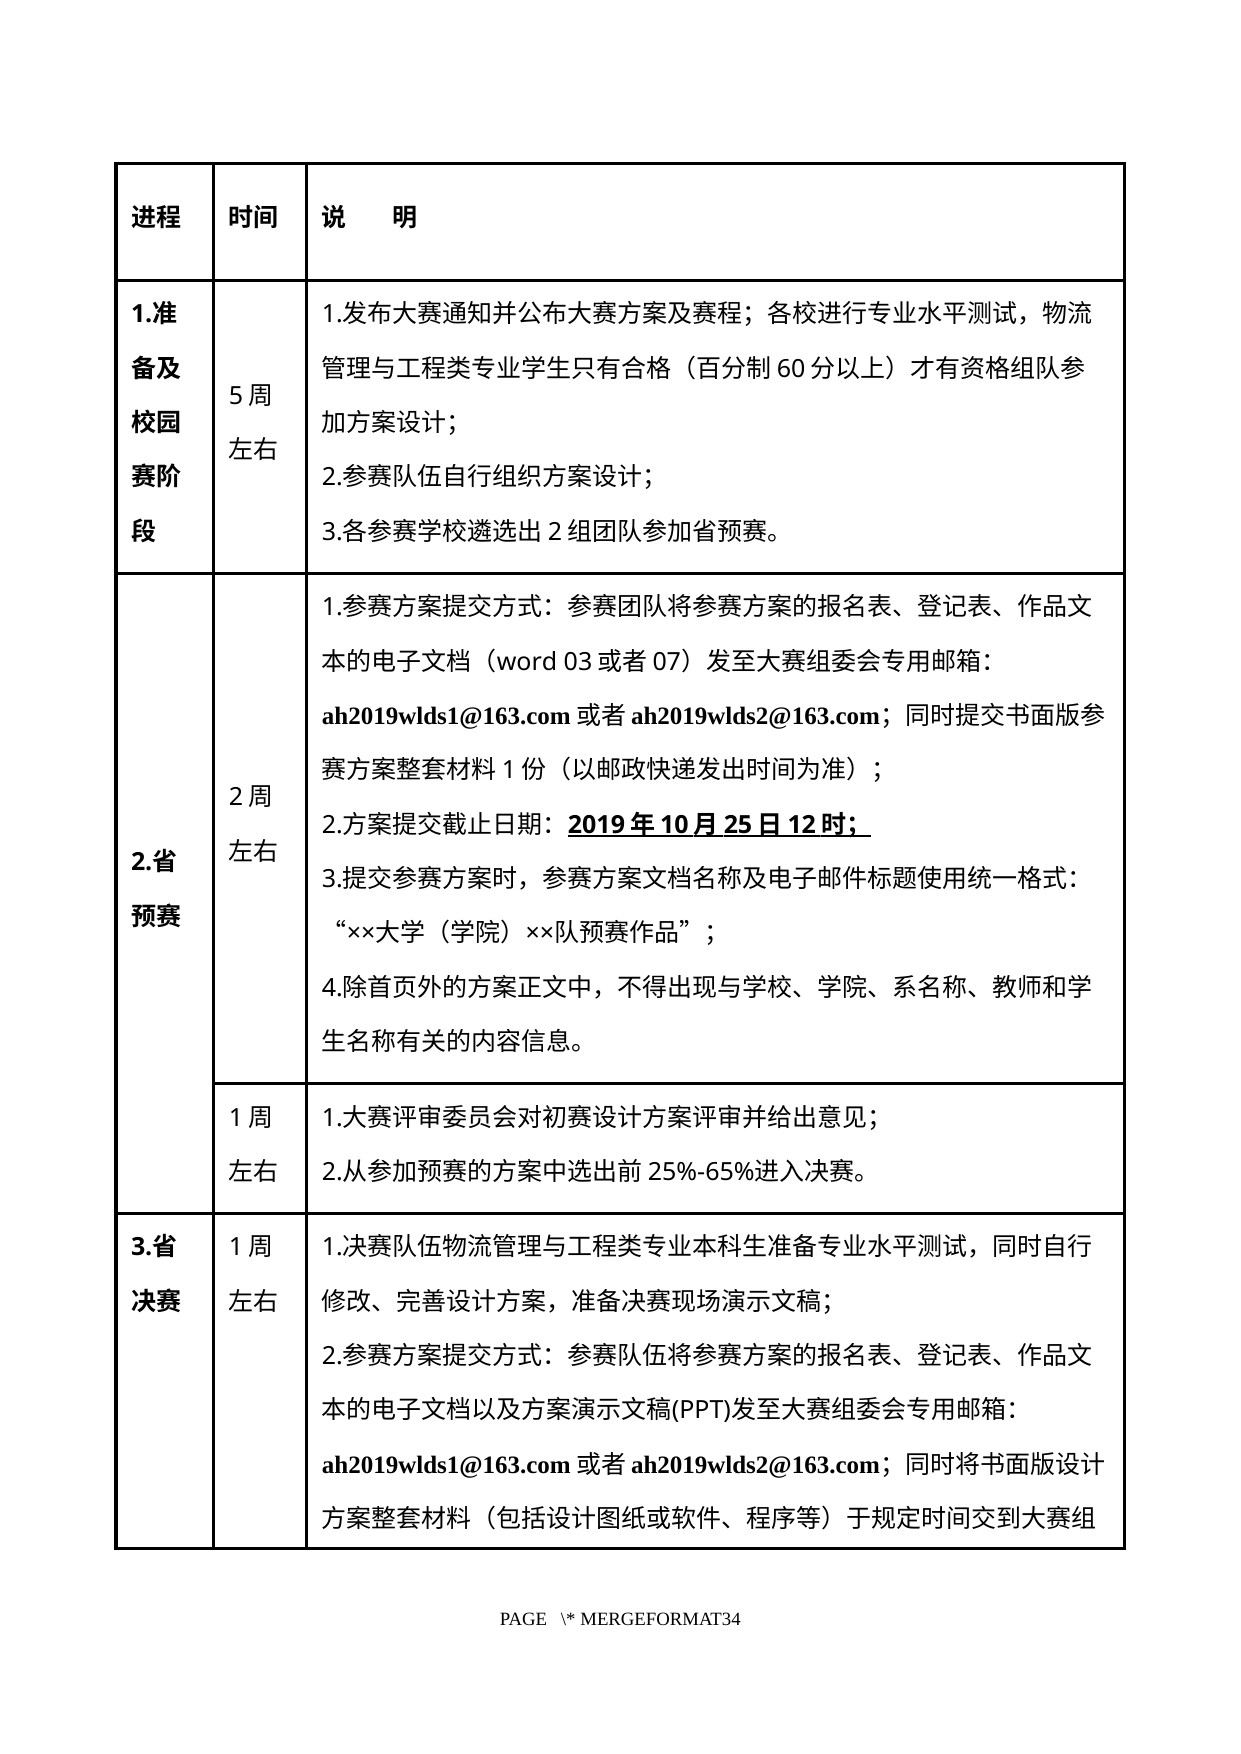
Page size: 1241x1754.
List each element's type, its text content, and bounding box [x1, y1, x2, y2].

table_cell 2.省预赛 [118, 575, 212, 1212]
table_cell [308, 1215, 1123, 1547]
table_cell 1.参赛方案提交方式：参赛团队将参赛方案的报名表、登记表、作品文本的电子文档（word 03或者07）发至大赛组委会专用邮箱：ah2019wlds1@163.com或者ah2019wlds2@163.com；同时提交书面版参赛方案整套材料1份（以邮政快递发出时间为准）； 2.方案提交截止日期：2019年10月25日12时； 3.提交参赛方案时，参赛方案文档名称及电子邮件标题使用统一格式：“××大学（学院）××队预赛作品”； 4.除首页外的方案正文中，不得出现与学校、学院、系名称、教师和学生名称有关的内容信息。 [308, 575, 1123, 1082]
table_cell 5周左右 [215, 282, 305, 572]
table_header 时间 [215, 165, 305, 279]
table_cell 2周左右 [215, 575, 305, 1082]
table_cell 1周左右 [215, 1215, 305, 1547]
table_header 进程 [118, 165, 212, 279]
table_cell 1.发布大赛通知并公布大赛方案及赛程；各校进行专业水平测试，物流管理与工程类专业学生只有合格（百分制60分以上）才有资格组队参加方案设计； 2.参赛队伍自行组织方案设计； 3.各参赛学校遴选出2组团队参加省预赛。 [308, 282, 1123, 572]
table_cell 1.大赛评审委员会对初赛设计方案评审并给出意见； 2.从参加预赛的方案中选出前25%-65%进入决赛。 [308, 1085, 1123, 1212]
table_cell 3.省决赛 [118, 1215, 212, 1547]
table_cell 1周左右 [215, 1085, 305, 1212]
table_header 说 明 [308, 165, 1123, 279]
table_cell 1.准备及校园赛阶段 [118, 282, 212, 572]
